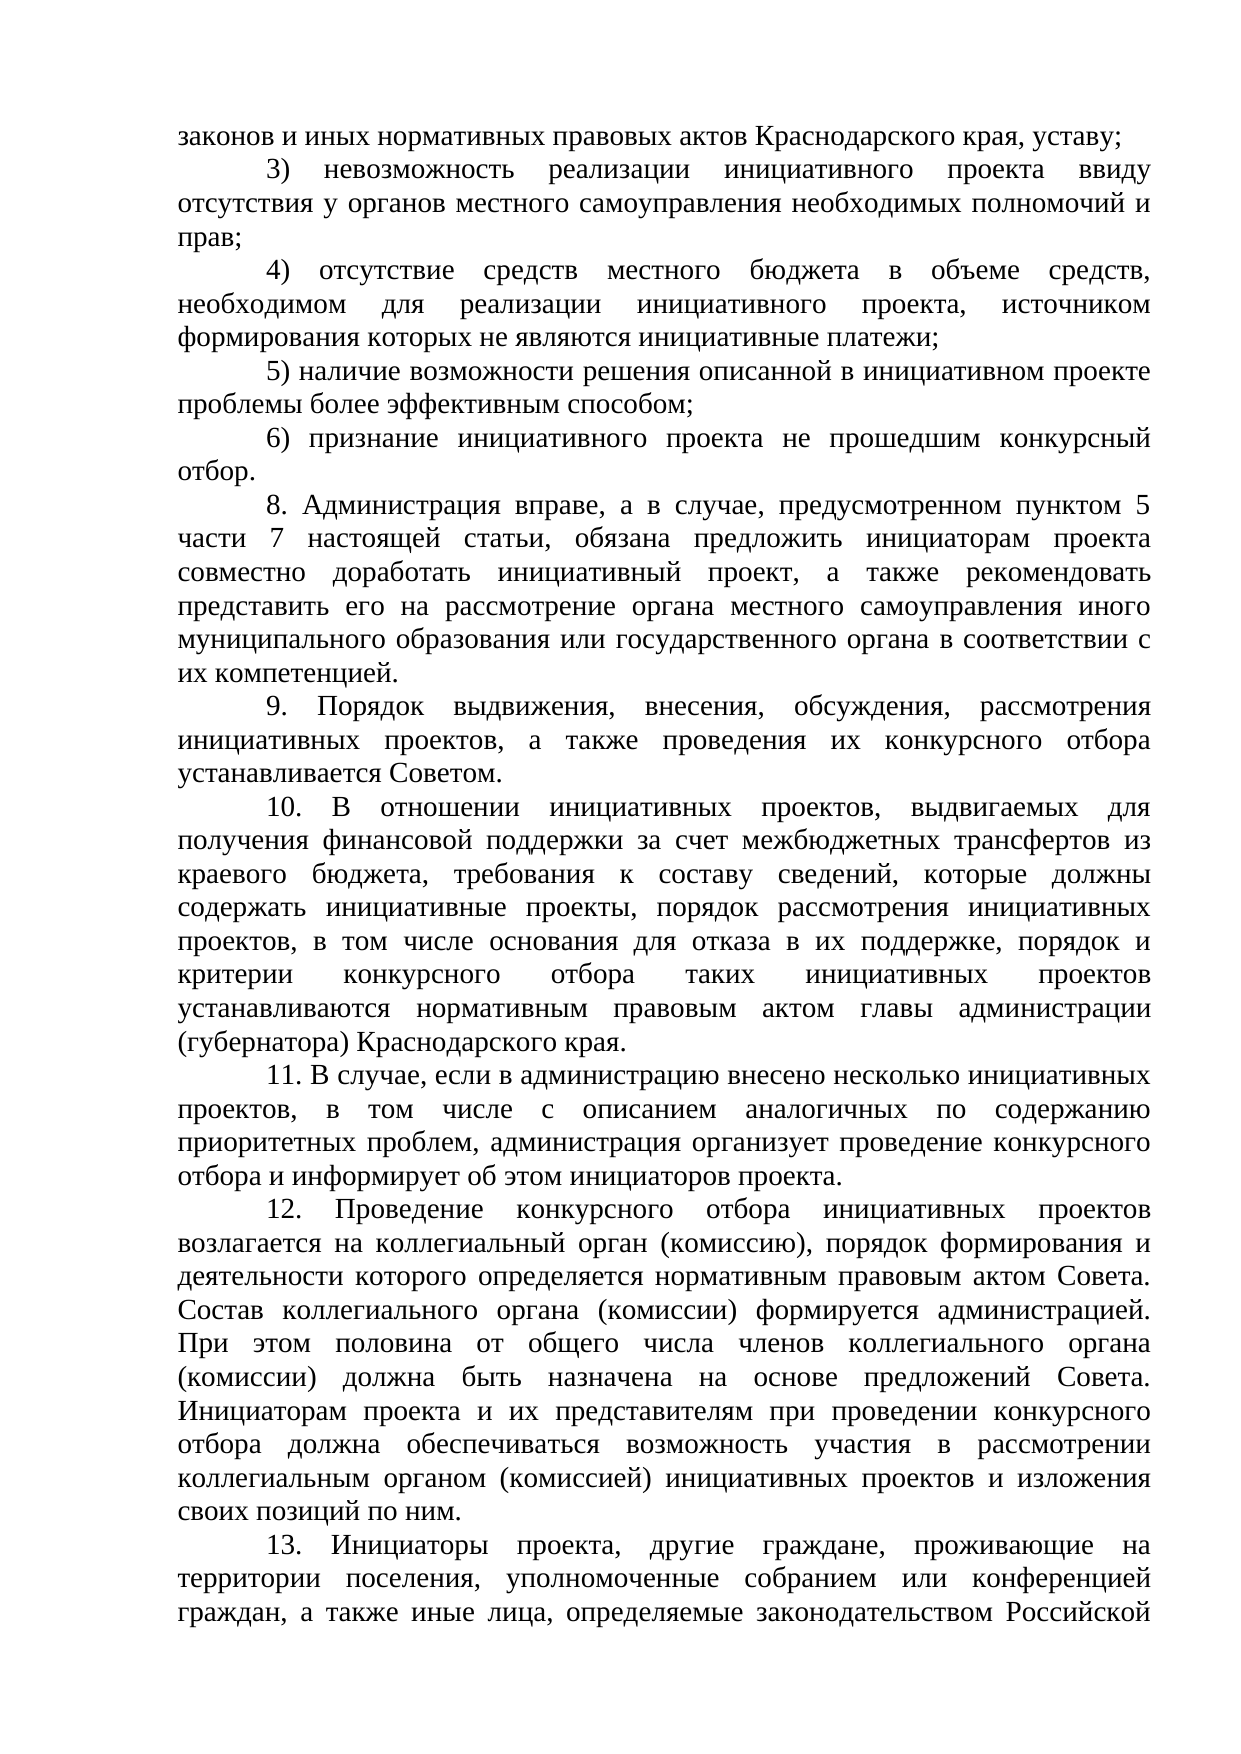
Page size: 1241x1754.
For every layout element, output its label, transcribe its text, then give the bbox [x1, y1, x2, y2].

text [177, 118, 1152, 152]
text 3) невозможность реализации инициативного проекта ввиду отсутствия у органов местного самоуправления необходимых полномочий и прав; [177, 152, 1152, 252]
text 10. В отношении инициативных проектов, выдвигаемых для получения финансовой поддержки за счет межбюджетных трансфертов из краевого бюджета, требования к составу сведений, которые должны содержать инициативные проекты, порядок рассмотрения инициативных проектов, в том числе основания для отказа в их поддержке, порядок и критерии конкурсного отбора таких инициативных проектов устанавливаются нормативным правовым актом главы администрации (губернатора) Краснодарского края. [177, 789, 1152, 1057]
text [177, 1527, 1152, 1627]
text 4) отсутствие средств местного бюджета в объеме средств, необходимом для реализации инициативного проекта, источником формирования которых не являются инициативные платежи; [177, 252, 1152, 353]
text 9. Порядок выдвижения, внесения, обсуждения, рассмотрения инициативных проектов, а также проведения их конкурсного отбора устанавливается Советом. [177, 688, 1152, 789]
text 8. Администрация вправе, а в случае, предусмотренном пунктом 5 части 7 настоящей статьи, обязана предложить инициаторам проекта совместно доработать инициативный проект, а также рекомендовать представить его на рассмотрение органа местного самоуправления иного муниципального образования или государственного органа в соответствии с их компетенцией. [177, 487, 1152, 688]
text 5) наличие возможности решения описанной в инициативном проекте проблемы более эффективным способом; [177, 353, 1152, 420]
text 6) признание инициативного проекта не прошедшим конкурсный отбор. [177, 420, 1152, 487]
text 12. Проведение конкурсного отбора инициативных проектов возлагается на коллегиальный орган (комиссию), порядок формирования и деятельности которого определяется нормативным правовым актом Совета. Состав коллегиального органа (комиссии) формируется администрацией. При этом половина от общего числа членов коллегиального органа (комиссии) должна быть назначена на основе предложений Совета. Инициаторам проекта и их представителям при проведении конкурсного отбора должна обеспечиваться возможность участия в рассмотрении коллегиальным органом (комиссией) инициативных проектов и изложения своих позиций по ним. [177, 1191, 1152, 1527]
text 11. В случае, если в администрацию внесено несколько инициативных проектов, в том числе с описанием аналогичных по содержанию приоритетных проблем, администрация организует проведение конкурсного отбора и информирует об этом инициаторов проекта. [177, 1057, 1152, 1191]
